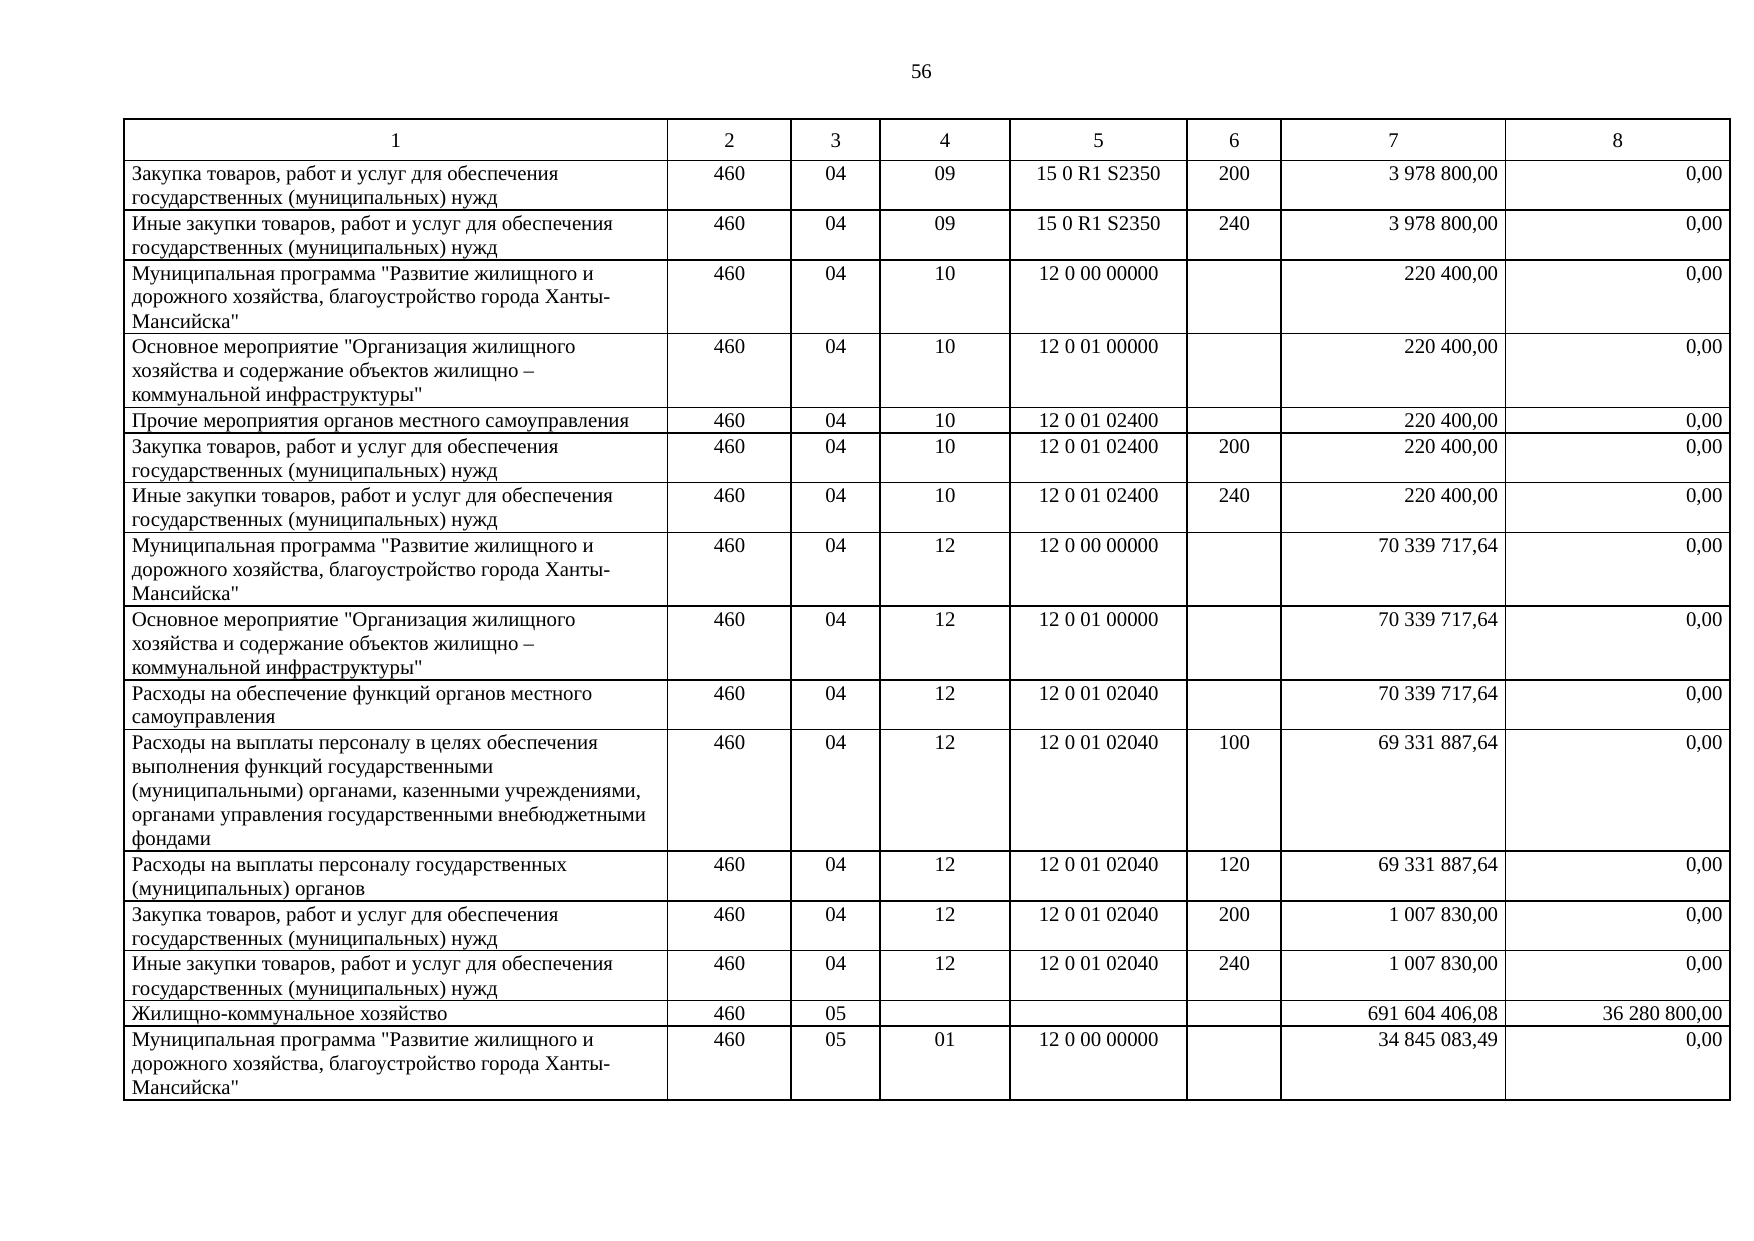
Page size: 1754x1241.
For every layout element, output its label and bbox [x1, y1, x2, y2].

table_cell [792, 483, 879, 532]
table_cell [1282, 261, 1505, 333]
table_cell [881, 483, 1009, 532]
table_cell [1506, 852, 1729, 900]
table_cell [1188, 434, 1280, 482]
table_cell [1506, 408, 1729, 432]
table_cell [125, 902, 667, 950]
table_header [1282, 120, 1505, 159]
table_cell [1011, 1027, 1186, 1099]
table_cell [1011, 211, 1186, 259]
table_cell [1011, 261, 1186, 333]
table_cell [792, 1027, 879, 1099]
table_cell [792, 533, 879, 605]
table_header [881, 120, 1009, 159]
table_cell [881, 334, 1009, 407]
table_header [1188, 120, 1280, 159]
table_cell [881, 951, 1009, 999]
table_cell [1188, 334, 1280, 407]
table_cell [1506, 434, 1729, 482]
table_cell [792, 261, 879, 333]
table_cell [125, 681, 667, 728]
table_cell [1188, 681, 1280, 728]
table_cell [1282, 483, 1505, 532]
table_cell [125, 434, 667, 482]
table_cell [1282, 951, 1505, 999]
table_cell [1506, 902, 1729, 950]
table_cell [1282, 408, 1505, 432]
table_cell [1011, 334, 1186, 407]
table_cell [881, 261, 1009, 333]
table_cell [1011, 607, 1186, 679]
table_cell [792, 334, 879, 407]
table_header [125, 120, 667, 159]
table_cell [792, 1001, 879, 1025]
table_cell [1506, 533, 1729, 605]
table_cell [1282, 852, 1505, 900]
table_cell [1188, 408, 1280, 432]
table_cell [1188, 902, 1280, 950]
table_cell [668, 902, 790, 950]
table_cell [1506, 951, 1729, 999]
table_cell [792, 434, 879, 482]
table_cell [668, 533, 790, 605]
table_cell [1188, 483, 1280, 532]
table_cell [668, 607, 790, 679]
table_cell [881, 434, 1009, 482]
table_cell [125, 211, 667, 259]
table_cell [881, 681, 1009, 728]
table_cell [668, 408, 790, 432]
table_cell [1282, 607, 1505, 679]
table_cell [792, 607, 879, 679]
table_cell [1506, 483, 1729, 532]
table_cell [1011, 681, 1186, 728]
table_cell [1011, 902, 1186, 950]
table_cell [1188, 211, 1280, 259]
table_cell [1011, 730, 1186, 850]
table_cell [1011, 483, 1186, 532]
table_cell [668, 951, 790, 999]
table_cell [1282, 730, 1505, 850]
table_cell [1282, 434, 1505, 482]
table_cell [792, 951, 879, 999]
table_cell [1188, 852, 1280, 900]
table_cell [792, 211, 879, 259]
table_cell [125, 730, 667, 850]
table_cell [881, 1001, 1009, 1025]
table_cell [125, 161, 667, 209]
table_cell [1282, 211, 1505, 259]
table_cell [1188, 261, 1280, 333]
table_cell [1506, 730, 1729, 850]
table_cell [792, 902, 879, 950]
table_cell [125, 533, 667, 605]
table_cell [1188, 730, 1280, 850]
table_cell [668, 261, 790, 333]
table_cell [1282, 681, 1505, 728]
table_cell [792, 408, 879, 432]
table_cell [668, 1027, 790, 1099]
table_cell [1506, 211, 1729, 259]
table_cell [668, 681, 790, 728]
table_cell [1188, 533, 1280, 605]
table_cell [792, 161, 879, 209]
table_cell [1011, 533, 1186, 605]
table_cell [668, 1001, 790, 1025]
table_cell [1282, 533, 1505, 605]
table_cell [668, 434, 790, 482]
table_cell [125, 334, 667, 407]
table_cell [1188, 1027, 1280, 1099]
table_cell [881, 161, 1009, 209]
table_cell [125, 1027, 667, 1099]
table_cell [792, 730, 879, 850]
table_header [668, 120, 790, 159]
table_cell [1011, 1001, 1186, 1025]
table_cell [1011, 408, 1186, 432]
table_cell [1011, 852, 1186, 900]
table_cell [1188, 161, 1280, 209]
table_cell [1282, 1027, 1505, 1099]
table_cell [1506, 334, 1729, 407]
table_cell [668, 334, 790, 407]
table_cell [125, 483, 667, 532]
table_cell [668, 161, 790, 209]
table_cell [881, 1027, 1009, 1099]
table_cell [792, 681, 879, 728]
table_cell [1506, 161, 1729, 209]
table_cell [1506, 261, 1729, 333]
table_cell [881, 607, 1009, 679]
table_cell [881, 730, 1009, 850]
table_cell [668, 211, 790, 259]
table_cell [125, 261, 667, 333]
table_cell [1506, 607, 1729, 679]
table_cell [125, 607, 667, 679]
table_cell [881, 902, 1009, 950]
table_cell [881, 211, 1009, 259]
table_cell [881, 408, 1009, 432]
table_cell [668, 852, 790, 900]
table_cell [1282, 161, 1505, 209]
table_header [792, 120, 879, 159]
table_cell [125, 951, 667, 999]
table_header [1506, 120, 1729, 159]
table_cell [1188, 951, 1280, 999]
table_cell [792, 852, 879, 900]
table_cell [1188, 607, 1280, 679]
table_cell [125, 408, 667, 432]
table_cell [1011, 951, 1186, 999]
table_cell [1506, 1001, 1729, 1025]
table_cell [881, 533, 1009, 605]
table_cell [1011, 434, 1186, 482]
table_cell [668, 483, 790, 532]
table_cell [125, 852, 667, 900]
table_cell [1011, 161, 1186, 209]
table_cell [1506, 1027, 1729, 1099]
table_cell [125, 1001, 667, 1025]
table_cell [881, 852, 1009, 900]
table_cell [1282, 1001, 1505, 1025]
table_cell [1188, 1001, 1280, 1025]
table_header [1011, 120, 1186, 159]
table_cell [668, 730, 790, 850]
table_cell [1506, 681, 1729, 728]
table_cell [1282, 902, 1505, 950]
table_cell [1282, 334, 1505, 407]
